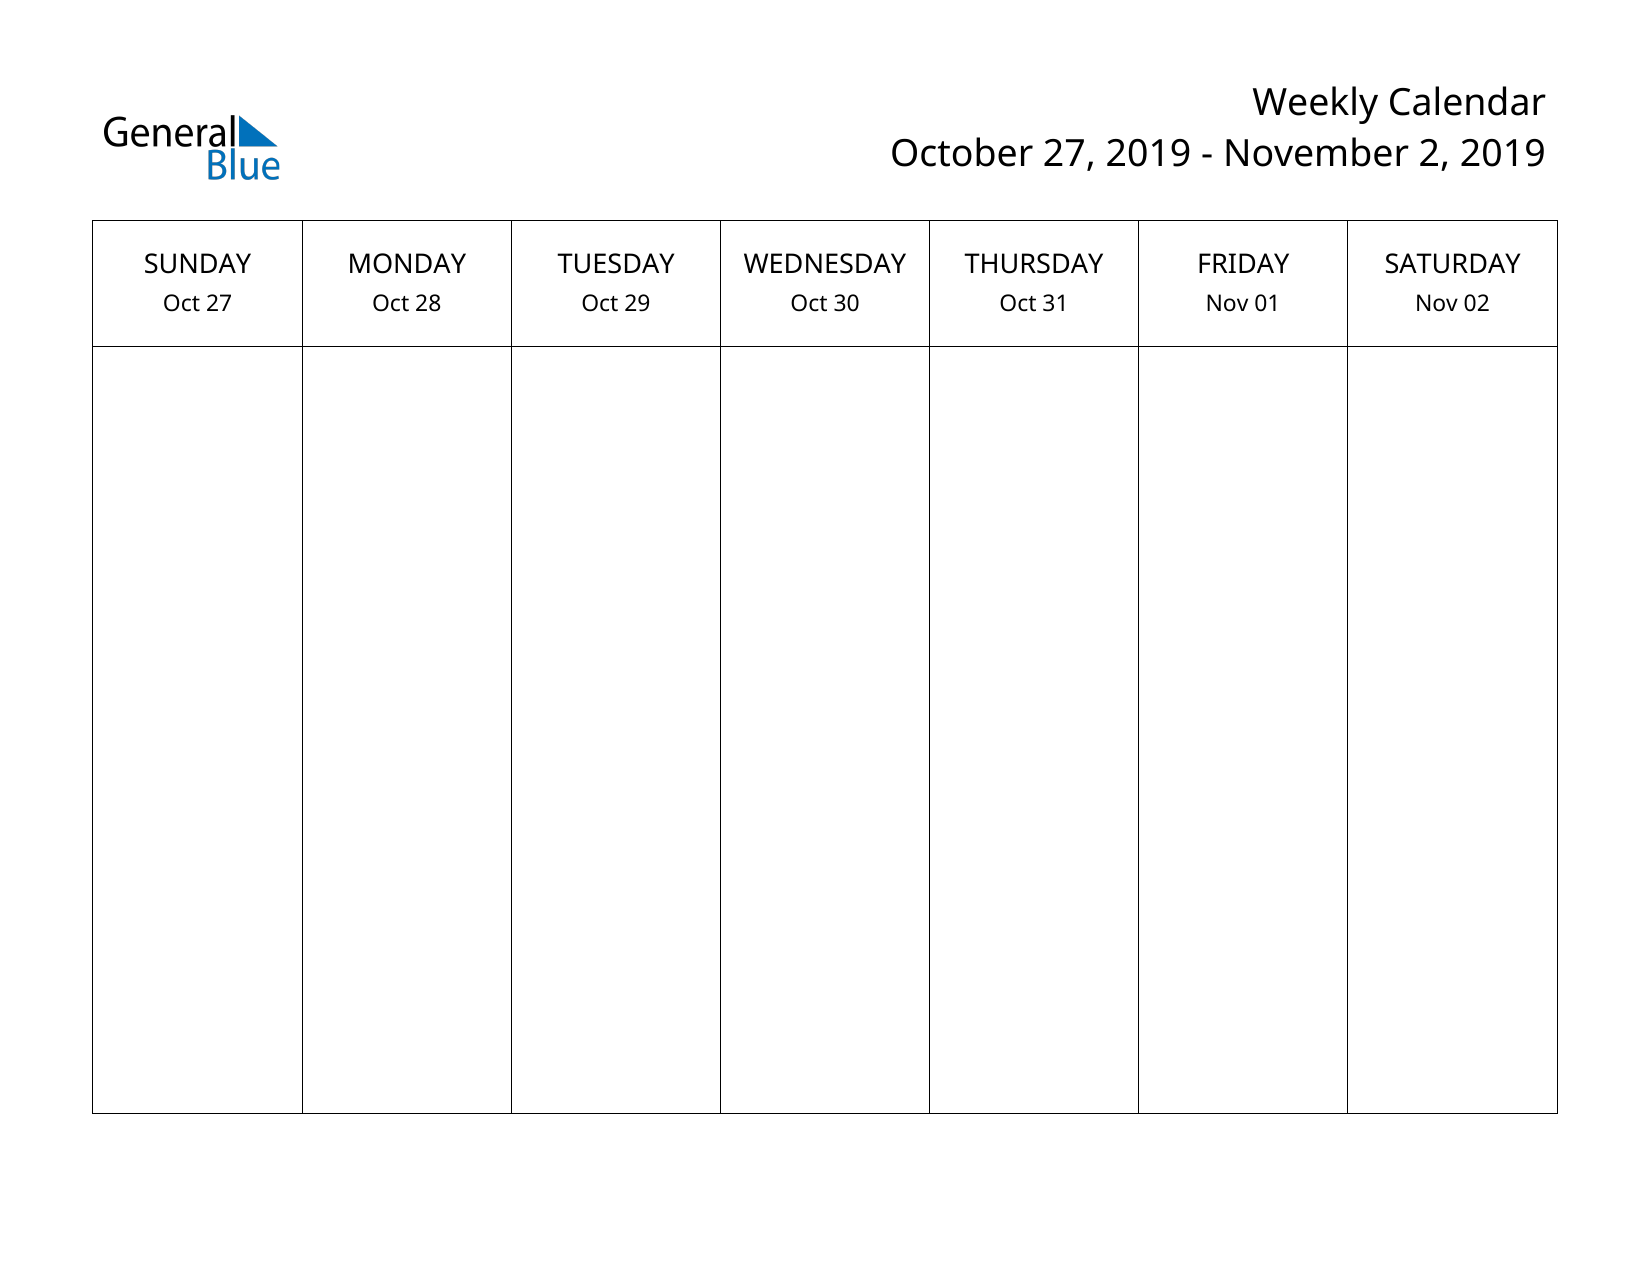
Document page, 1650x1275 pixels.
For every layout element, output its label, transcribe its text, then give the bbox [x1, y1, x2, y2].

table_cell TUESDAY Oct 29 [512, 221, 720, 346]
table_cell SATURDAY Nov 02 [1348, 221, 1557, 346]
table_cell [1139, 347, 1347, 1113]
table_cell WEDNESDAY Oct 30 [721, 221, 929, 346]
table_cell [93, 347, 302, 1113]
table_cell [930, 347, 1138, 1113]
table_header Weekly Calendar October 27, 2019 - November 2, 2019 [302, 75, 1557, 220]
table_cell [303, 347, 511, 1113]
table_cell MONDAY Oct 28 [303, 221, 511, 346]
table_cell [1348, 347, 1557, 1113]
table_header [93, 75, 302, 220]
table_cell SUNDAY Oct 27 [93, 221, 302, 346]
table_cell [721, 347, 929, 1113]
table_cell THURSDAY Oct 31 [930, 221, 1138, 346]
picture [104, 115, 280, 180]
table_cell [512, 347, 720, 1113]
table_cell FRIDAY Nov 01 [1139, 221, 1347, 346]
